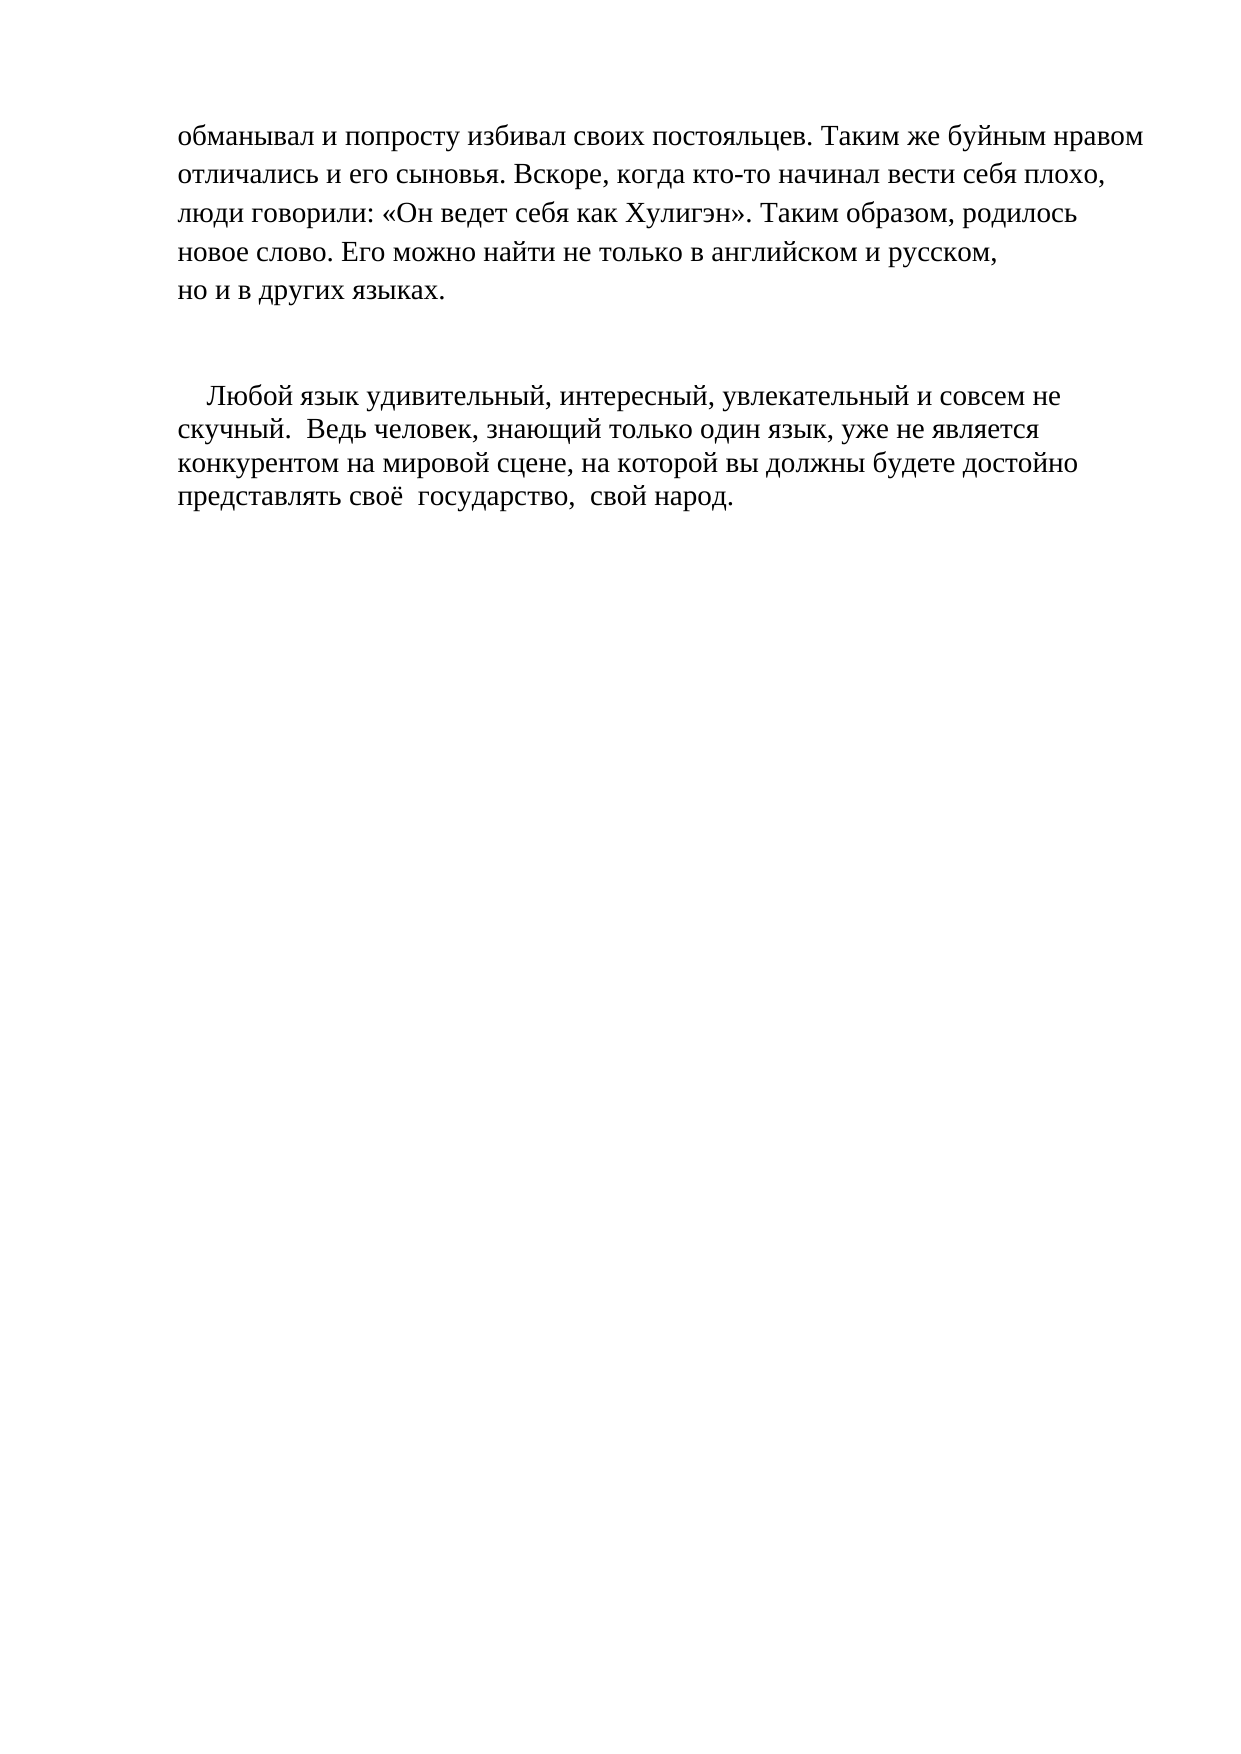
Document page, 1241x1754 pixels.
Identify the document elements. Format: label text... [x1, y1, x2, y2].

text Любой язык удивительный, интересный, увлекательный и совсем не скучный. Ведь человек, знающий только один язык, уже не является конкурентом на мировой сцене, на которой вы должны будете достойно представлять своё государство, свой народ. [177, 378, 1152, 512]
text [177, 118, 1152, 306]
